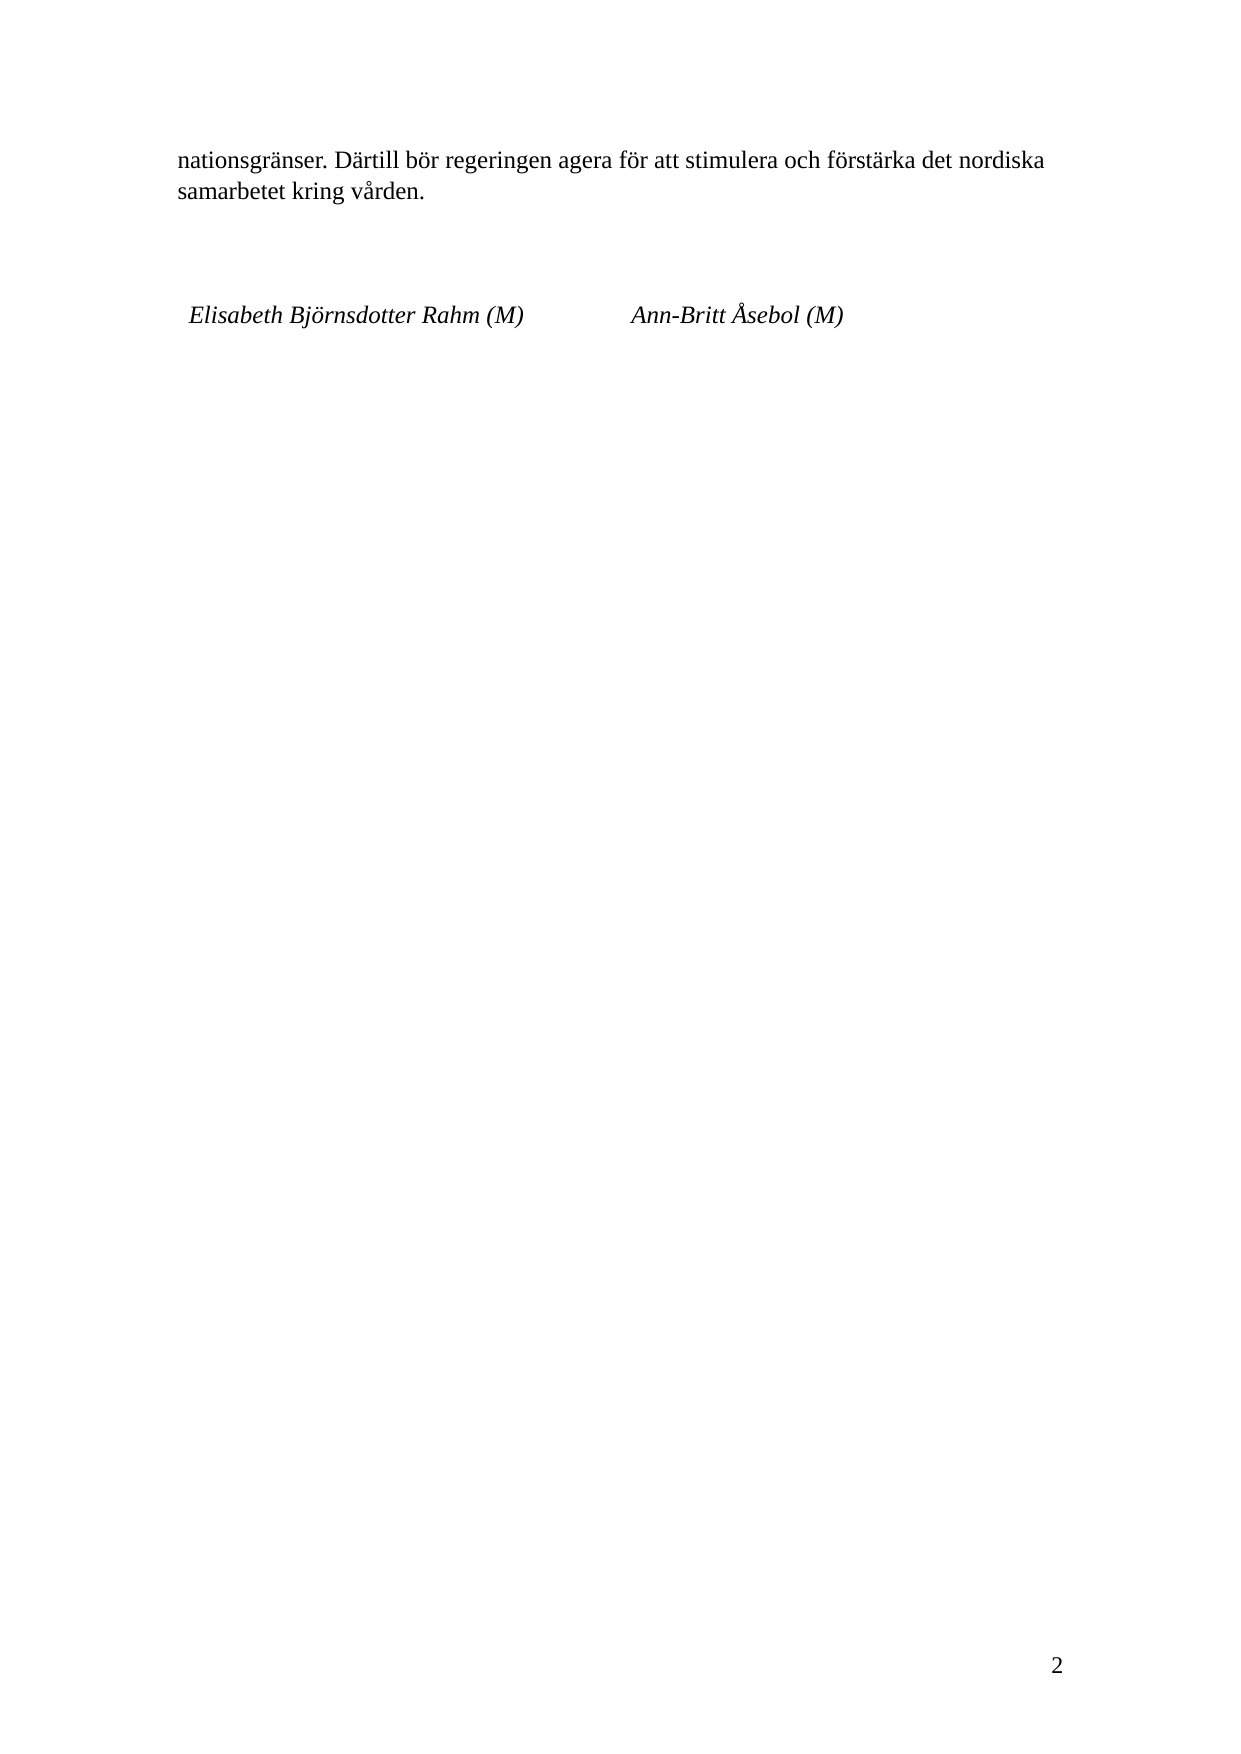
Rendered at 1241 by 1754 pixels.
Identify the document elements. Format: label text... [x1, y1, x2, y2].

table_header Elisabeth Björnsdotter Rahm (M) [177, 267, 620, 336]
text nationsgränser. Därtill bör regeringen agera för att stimulera och förstärka det nordiska samarbetet kring vården. [177, 142, 1063, 205]
table_header Ann-Britt Åsebol (M) [620, 267, 1063, 336]
